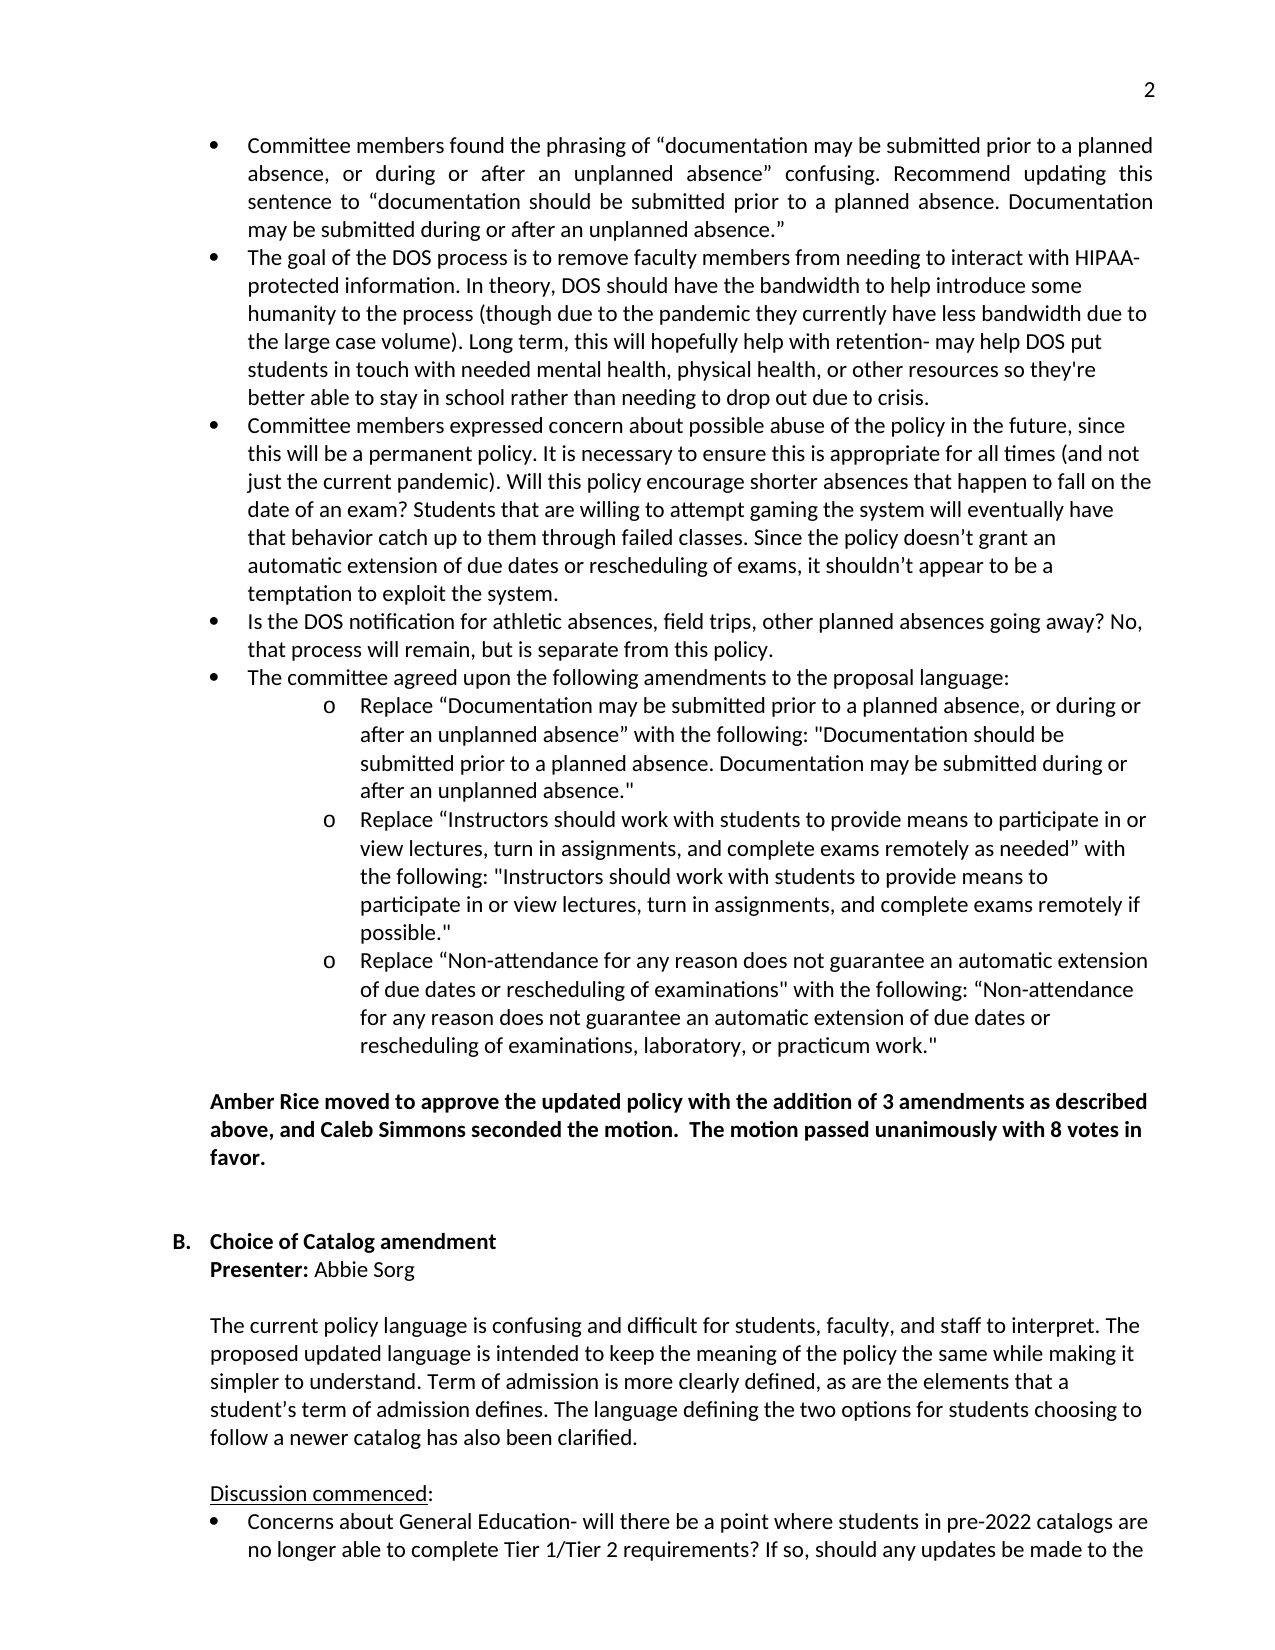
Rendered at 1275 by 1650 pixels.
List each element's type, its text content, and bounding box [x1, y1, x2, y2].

list Committee members expressed concern about possible abuse of the policy in the future, since this will be a permanent policy. It is necessary to ensure this is appropriate for all times (and not just the current pandemic). Will this policy encourage shorter absences that happen to fall on the date of an exam? Students that are willing to attempt gaming the system will eventually have that behavior catch up to them through failed classes. Since the policy doesn’t grant an automatic extension of due dates or rescheduling of exams, it shouldn’t appear to be a temptation to exploit the system. [210, 411, 1155, 607]
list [210, 1507, 1155, 1563]
text Discussion commenced: [210, 1479, 1155, 1507]
text The current policy language is confusing and difficult for students, faculty, and staff to interpret. The proposed updated language is intended to keep the meaning of the policy the same while making it simpler to understand. Term of admission is more clearly defined, as are the elements that a student’s term of admission defines. The language defining the two options for students choosing to follow a newer catalog has also been clarified. [210, 1311, 1155, 1451]
text Amber Rice moved to approve the updated policy with the addition of 3 amendments as described above, and Caleb Simmons seconded the motion. The motion passed unanimously with 8 votes in favor. [210, 1087, 1155, 1171]
list The goal of the DOS process is to remove faculty members from needing to interact with HIPAA-protected information. In theory, DOS should have the bandwidth to help introduce some humanity to the process (though due to the pandemic they currently have less bandwidth due to the large case volume). Long term, this will hopefully help with retention- may help DOS put students in touch with needed mental health, physical health, or other resources so they're better able to stay in school rather than needing to drop out due to crisis. [210, 243, 1155, 411]
list Choice of Catalog amendment [172, 1227, 1155, 1255]
list The committee agreed upon the following amendments to the proposal language: [210, 663, 1155, 691]
list Replace “Documentation may be submitted prior to a planned absence, or during or after an unplanned absence” with the following: "Documentation should be submitted prior to a planned absence. Documentation may be submitted during or after an unplanned absence." [322, 691, 1155, 805]
list Replace “Instructors should work with students to provide means to participate in or view lectures, turn in assignments, and complete exams remotely as needed” with the following: "Instructors should work with students to provide means to participate in or view lectures, turn in assignments, and complete exams remotely if possible." [322, 805, 1155, 946]
list Replace “Non-attendance for any reason does not guarantee an automatic extension of due dates or rescheduling of examinations" with the following: “Non-attendance for any reason does not guarantee an automatic extension of due dates or rescheduling of examinations, laboratory, or practicum work." [322, 946, 1155, 1059]
list Is the DOS notification for athletic absences, field trips, other planned absences going away? No, that process will remain, but is separate from this policy. [210, 607, 1155, 663]
text Presenter: Abbie Sorg [210, 1255, 1155, 1283]
list Committee members found the phrasing of “documentation may be submitted prior to a planned absence, or during or after an unplanned absence” confusing. Recommend updating this sentence to “documentation should be submitted prior to a planned absence. Documentation may be submitted during or after an unplanned absence.” [210, 131, 1155, 243]
